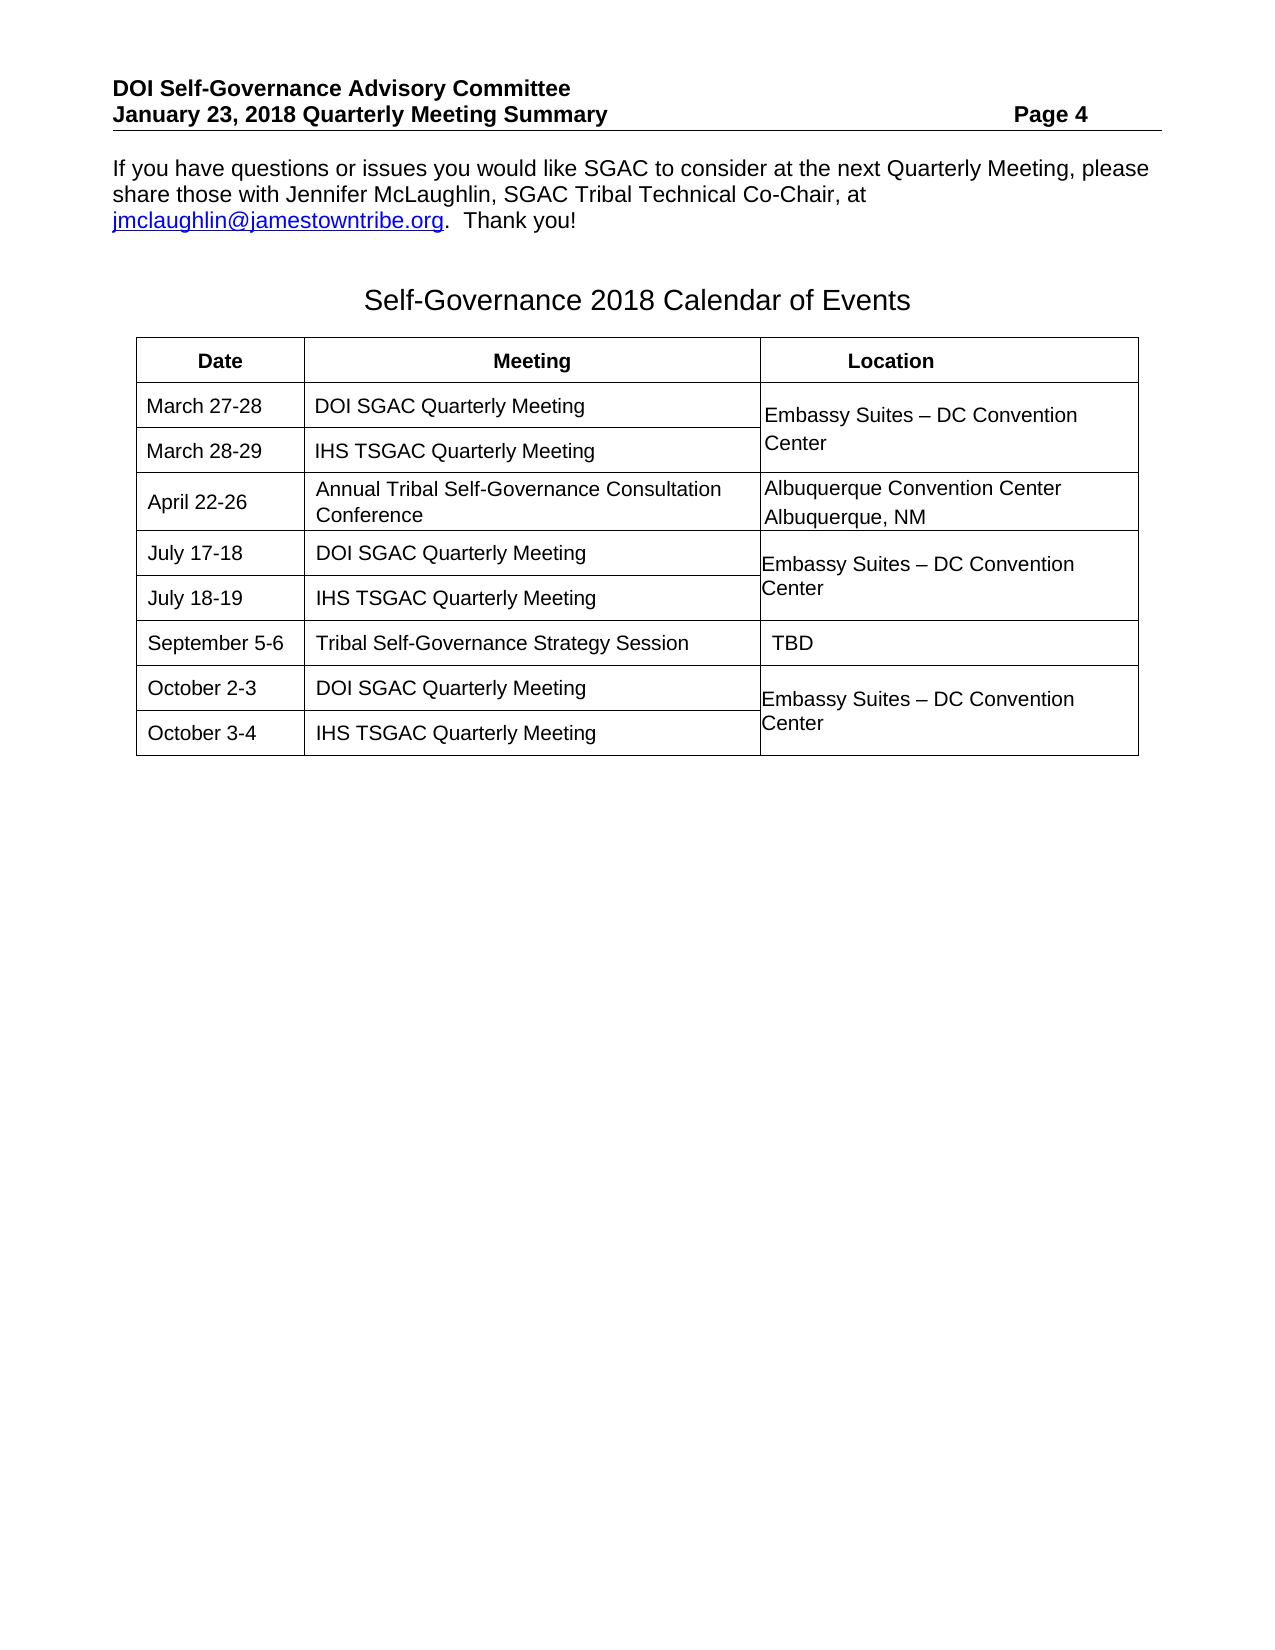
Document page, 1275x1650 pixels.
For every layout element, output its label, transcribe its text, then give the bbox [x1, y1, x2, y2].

table_cell DOI SGAC Quarterly Meeting [305, 383, 760, 427]
table_cell October 2-3 [137, 666, 304, 710]
text If you have questions or issues you would like SGAC to consider at the next Quarterly Meeting, please share those with Jennifer McLaughlin, SGAC Tribal Technical Co-Chair, at jmclaughlin@jamestowntribe.org. Thank you! [112, 155, 1162, 234]
table_cell March 28-29 [137, 428, 304, 472]
table_cell IHS TSGAC Quarterly Meeting [305, 711, 760, 755]
table_cell Tribal Self-Governance Strategy Session [305, 621, 760, 665]
text Self-Governance 2018 Calendar of Events [112, 283, 1162, 316]
table_cell Albuquerque Convention Center Albuquerque, NM [761, 473, 1138, 530]
table_header Location [761, 338, 1138, 382]
table_cell October 3-4 [137, 711, 304, 755]
table_cell Annual Tribal Self-Governance Consultation Conference [305, 473, 760, 530]
table_cell IHS TSGAC Quarterly Meeting [305, 576, 760, 620]
table_cell DOI SGAC Quarterly Meeting [305, 666, 760, 710]
table_cell TBD [761, 621, 1138, 665]
table_cell September 5-6 [137, 621, 304, 665]
table_header Meeting [305, 338, 760, 382]
table_cell DOI SGAC Quarterly Meeting [305, 531, 760, 575]
table_cell IHS TSGAC Quarterly Meeting [305, 428, 760, 472]
table_cell April 22-26 [137, 473, 304, 530]
table_cell July 17-18 [137, 531, 304, 575]
table_cell March 27-28 [137, 383, 304, 427]
table_header Date [137, 338, 304, 382]
table_cell July 18-19 [137, 576, 304, 620]
table_cell Embassy Suites – DC Convention Center [761, 666, 1138, 755]
table_cell Embassy Suites – DC Convention Center [761, 383, 1138, 472]
table_cell Embassy Suites – DC Convention Center [761, 531, 1138, 620]
